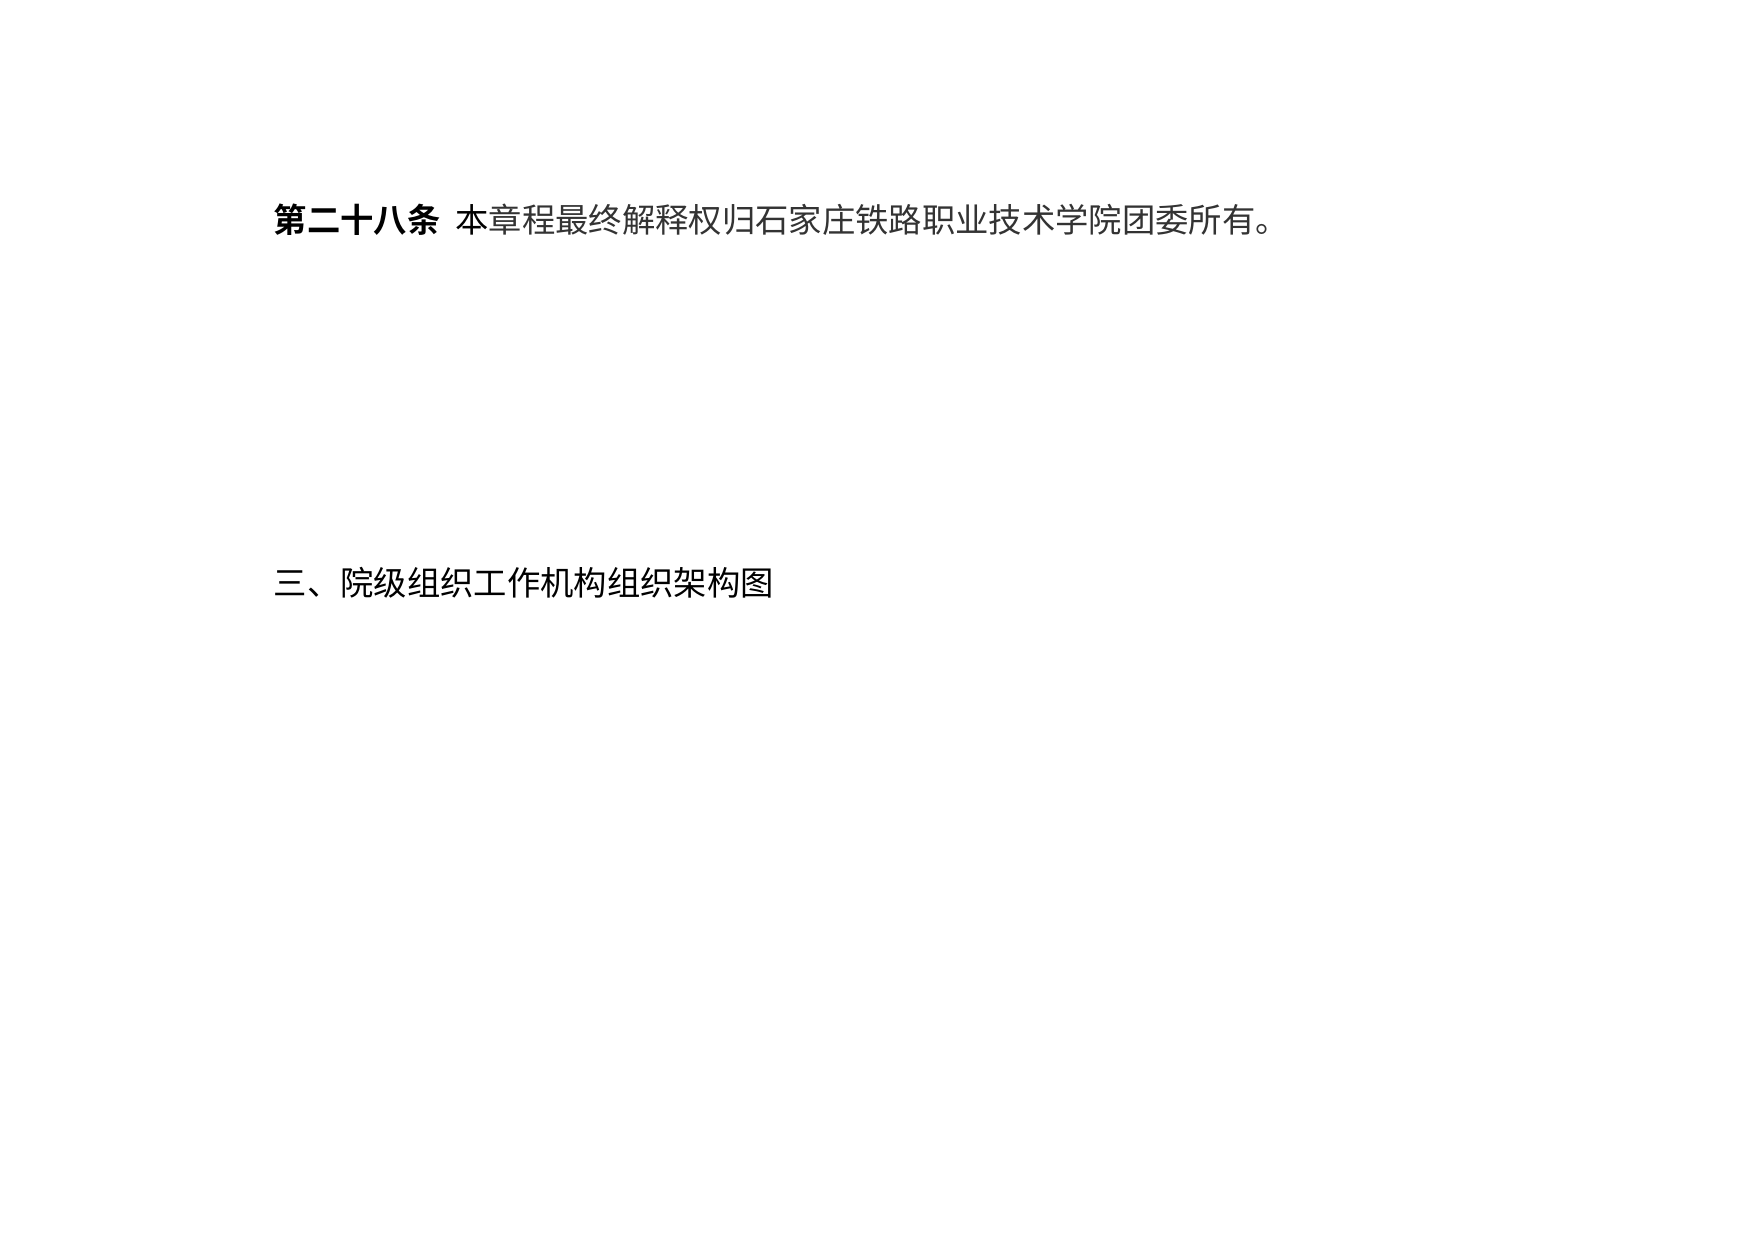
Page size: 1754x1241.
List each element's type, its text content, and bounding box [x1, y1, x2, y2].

text 第二十八条 本章程最终解释权归石家庄铁路职业技术学院团委所有。 [207, 173, 1535, 263]
text 三、院级组织工作机构组织架构图 [207, 535, 1535, 626]
